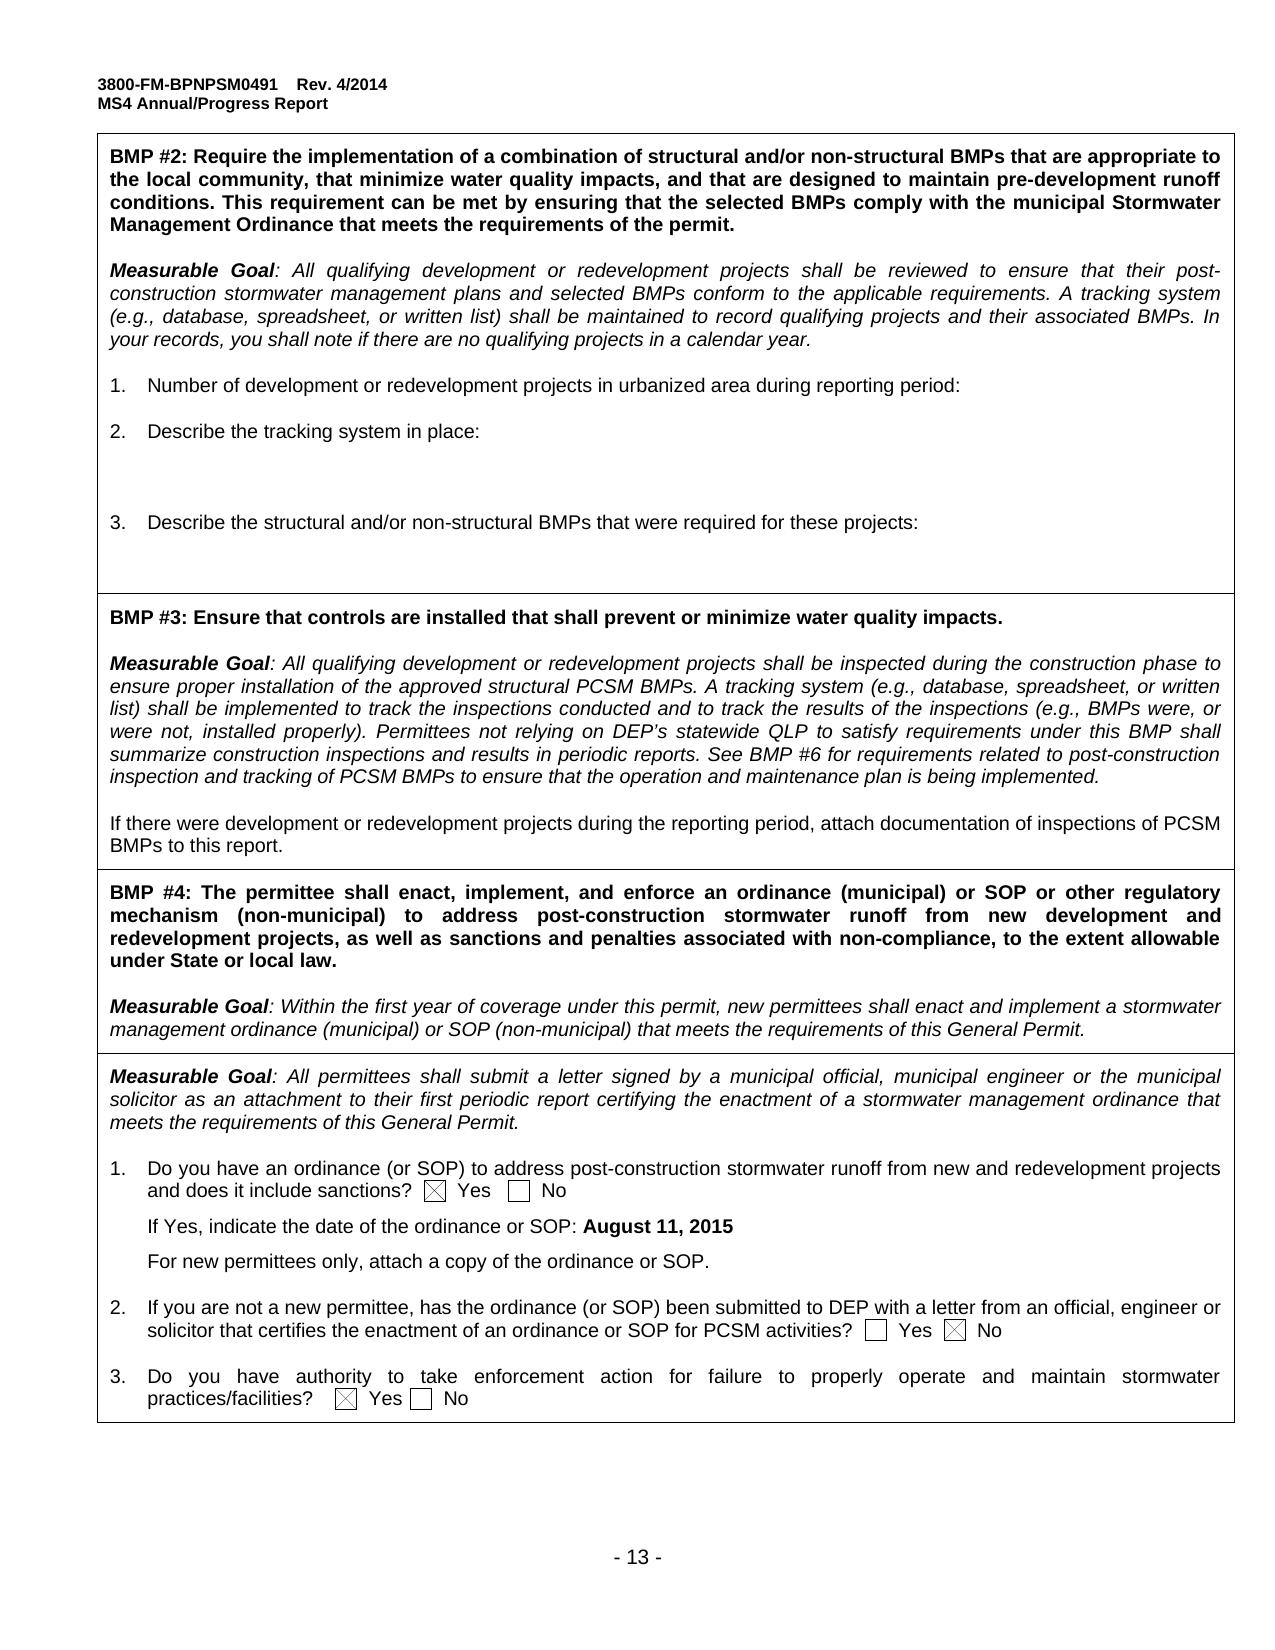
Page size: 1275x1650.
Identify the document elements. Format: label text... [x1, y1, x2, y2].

table_cell Measurable Goal: All qualifying development or redevelopment projects shall be reviewed to ensure that their post-construction stormwater management plans and selected BMPs conform to the applicable requirements. A tracking system (e.g., database, spreadsheet, or written list) shall be maintained to record qualifying projects and their associated BMPs. In your records, you shall note if there are no qualifying projects in a calendar year. [98, 248, 1234, 362]
table_cell Measurable Goal: Within the first year of coverage under this permit, new permittees shall enact and implement a stormwater management ordinance (municipal) or SOP (non-municipal) that meets the requirements of this General Permit. [98, 984, 1234, 1052]
table_cell BMP #4: The permittee shall enact, implement, and enforce an ordinance (municipal) or SOP or other regulatory mechanism (non-municipal) to address post-construction stormwater runoff from new development and redevelopment projects, as well as sanctions and penalties associated with non-compliance, to the extent allowable under State or local law. [98, 870, 1234, 984]
table_cell BMP #3: Ensure that controls are installed that shall prevent or minimize water quality impacts. [98, 594, 1234, 640]
table_cell Measurable Goal: All qualifying development or redevelopment projects shall be inspected during the construction phase to ensure proper installation of the approved structural PCSM BMPs. A tracking system (e.g., database, spreadsheet, or written list) shall be implemented to track the inspections conducted and to track the results of the inspections (e.g., BMPs were, or were not, installed properly). Permittees not relying on DEP’s statewide QLP to satisfy requirements under this BMP shall summarize construction inspections and results in periodic reports. See BMP #6 for requirements related to post-construction inspection and tracking of PCSM BMPs to ensure that the operation and maintenance plan is being implemented. [98, 640, 1234, 800]
table_cell Measurable Goal: All permittees shall submit a letter signed by a municipal official, municipal engineer or the municipal solicitor as an attachment to their first periodic report certifying the enactment of a stormwater management ordinance that meets the requirements of this General Permit. [98, 1054, 1234, 1145]
table_cell 2. If you are not a new permittee, has the ordinance (or SOP) been submitted to DEP with a letter from an official, engineer or solicitor that certifies the enactment of an ordinance or SOP for PCSM activities? Yes No [98, 1284, 1234, 1353]
table_cell If there were development or redevelopment projects during the reporting period, attach documentation of inspections of PCSM BMPs to this report. [98, 800, 1234, 868]
table_cell 1. Do you have an ordinance (or SOP) to address post-construction stormwater runoff from new and redevelopment projects and does it include sanctions? Yes No If Yes, indicate the date of the ordinance or SOP: August 11, 2015 For new permittees only, attach a copy of the ordinance or SOP. [98, 1145, 1234, 1284]
table_cell 1. Number of development or redevelopment projects in urbanized area during reporting period: [98, 362, 1234, 408]
table_header BMP #2: Require the implementation of a combination of structural and/or non-structural BMPs that are appropriate to the local community, that minimize water quality impacts, and that are designed to maintain pre-development runoff conditions. This requirement can be met by ensuring that the selected BMPs comply with the municipal Stormwater Management Ordinance that meets the requirements of the permit. [98, 134, 1234, 248]
table_cell 3. Describe the structural and/or non-structural BMPs that were required for these projects: [98, 499, 1234, 593]
table_cell 3. Do you have authority to take enforcement action for failure to properly operate and maintain stormwater practices/facilities? Yes No [98, 1353, 1234, 1422]
table_cell 2. Describe the tracking system in place: [98, 408, 1234, 499]
